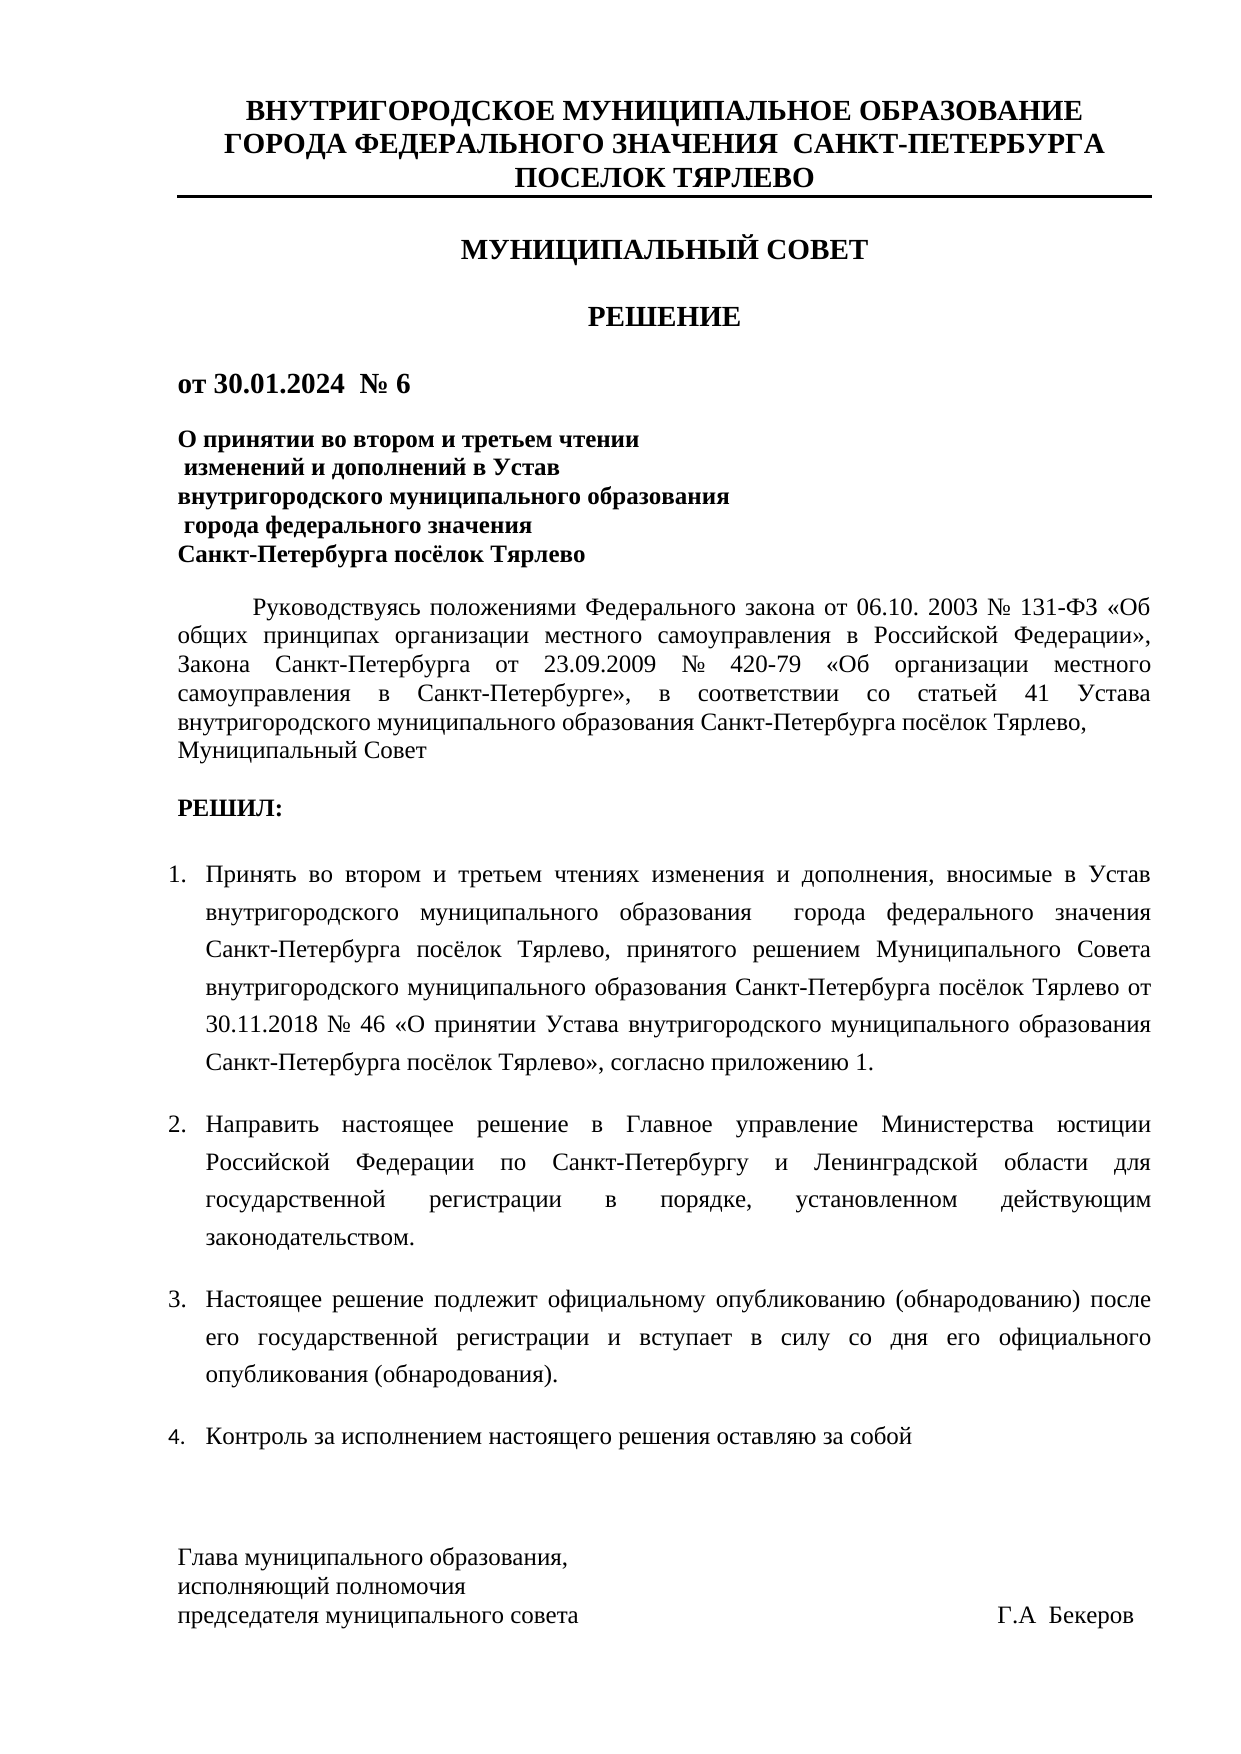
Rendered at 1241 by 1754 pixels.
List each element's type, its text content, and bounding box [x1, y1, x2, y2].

text изменений и дополнений в Устав [177, 452, 1152, 481]
list Контроль за исполнением настоящего решения оставляю за собой [168, 1413, 1152, 1450]
text исполняющий полномочия [177, 1571, 1152, 1600]
text города федерального значения [177, 510, 1152, 539]
text председателя муниципального совета Г.А Бекеров [177, 1600, 1152, 1629]
text Муниципальный Совет [177, 735, 1152, 764]
text О принятии во втором и третьем чтении [177, 424, 1152, 452]
text ВНУТРИГОРОДСКОЕ МУНИЦИПАЛЬНОЕ ОБРАЗОВАНИЕ [177, 93, 1152, 126]
list Настоящее решение подлежит официальному опубликованию (обнародованию) после его государственной регистрации и вступает в силу со дня его официального опубликования (обнародования). [168, 1275, 1152, 1388]
text Санкт-Петербурга посёлок Тярлево [177, 539, 1152, 567]
text РЕШИЛ: [177, 793, 1152, 822]
list Направить настоящее решение в Главное управление Министерства юстиции Российской Федерации по Санкт-Петербургу и Ленинградской области для государственной регистрации в порядке, установленном действующим законодательством. [168, 1100, 1152, 1250]
text внутригородского муниципального образования [177, 481, 1152, 510]
text от 30.01.2024 № 6 [177, 366, 1152, 400]
text РЕШЕНИЕ [177, 299, 1152, 333]
text ГОРОДА ФЕДЕРАЛЬНОГО ЗНАЧЕНИЯ САНКТ-ПЕТЕРБУРГА ПОСЕЛОК ТЯРЛЕВО [177, 126, 1152, 195]
list Принять во втором и третьем чтениях изменения и дополнения, вносимые в Устав внутригородского муниципального образования города федерального значения Санкт-Петербурга посёлок Тярлево, принятого решением Муниципального Совета внутригородского муниципального образования Санкт-Петербурга посёлок Тярлево от 30.11.2018 № 46 «О принятии Устава внутригородского муниципального образования Санкт-Петербурга посёлок Тярлево», согласно приложению 1. [168, 850, 1152, 1075]
text МУНИЦИПАЛЬНЫЙ СОВЕТ [177, 232, 1152, 266]
text Глава муниципального образования, [177, 1542, 1152, 1571]
text Руководствуясь положениями Федерального закона от 06.10. 2003 № 131-ФЗ «Об общих принципах организации местного самоуправления в Российской Федерации», Закона Санкт-Петербурга от 23.09.2009 № 420-79 «Об организации местного самоуправления в Санкт-Петербурге», в соответствии со статьей 41 Устава внутригородского муниципального образования Санкт-Петербурга посёлок Тярлево, [177, 592, 1152, 735]
